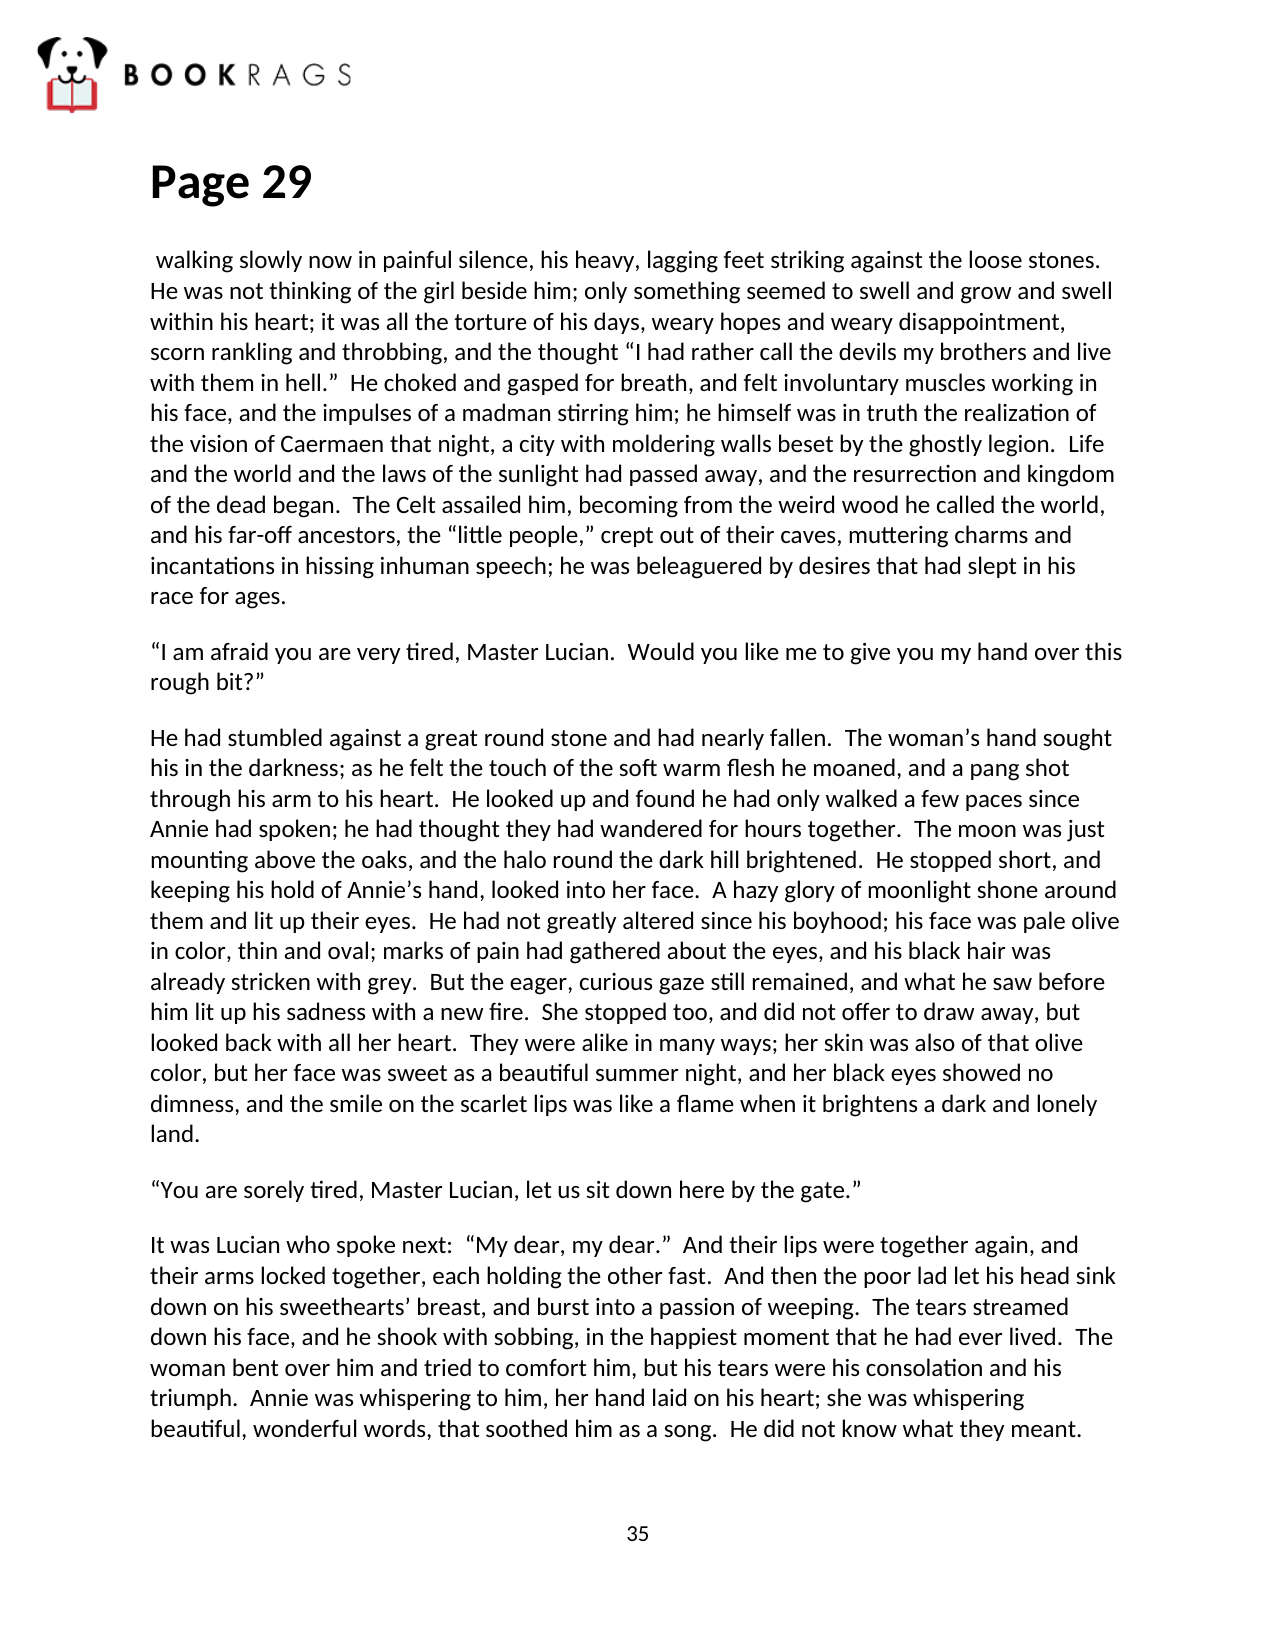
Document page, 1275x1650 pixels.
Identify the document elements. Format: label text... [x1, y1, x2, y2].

text It was Lucian who spoke next: “My dear, my dear.” And their lips were together again, and their arms locked together, each holding the other fast. And then the poor lad let his head sink down on his sweethearts’ breast, and burst into a passion of weeping. The tears streamed down his face, and he shook with sobbing, in the happiest moment that he had ever lived. The woman bent over him and tried to comfort him, but his tears were his consolation and his triumph. Annie was whispering to him, her hand laid on his heart; she was whispering beautiful, wonderful words, that soothed him as a song. He did not know what they meant. [150, 1230, 1125, 1443]
picture [37, 37, 351, 113]
text “You are sorely tired, Master Lucian, let us sit down here by the gate.” [150, 1174, 1125, 1205]
text walking slowly now in painful silence, his heavy, lagging feet striking against the loose stones. He was not thinking of the girl beside him; only something seemed to swell and grow and swell within his heart; it was all the torture of his days, weary hopes and weary disappointment, scorn rankling and throbbing, and the thought “I had rather call the devils my brothers and live with them in hell.” He choked and gasped for breath, and felt involuntary muscles working in his face, and the impulses of a madman stirring him; he himself was in truth the realization of the vision of Caermaen that night, a city with moldering walls beset by the ghostly legion. Life and the world and the laws of the sunlight had passed away, and the resurrection and kingdom of the dead began. The Celt assailed him, becoming from the weird wood he called the world, and his far-off ancestors, the “little people,” crept out of their caves, muttering charms and incantations in hissing inhuman speech; he was beleaguered by desires that had slept in his race for ages. [150, 244, 1125, 611]
text He had stumbled against a great round stone and had nearly fallen. The woman’s hand sought his in the darkness; as he felt the touch of the soft warm flesh he moaned, and a pang shot through his arm to his heart. He looked up and found he had only walked a few paces since Annie had spoken; he had thought they had wandered for hours together. The moon was just mounting above the oaks, and the halo round the dark hill brightened. He stopped short, and keeping his hold of Annie’s hand, looked into her face. A hazy glory of moonlight shone around them and lit up their eyes. He had not greatly altered since his boyhood; his face was pale olive in color, thin and oval; marks of pain had gathered about the eyes, and his black hair was already stricken with grey. But the eager, curious gaze still remained, and what he saw before him lit up his sadness with a new fire. She stopped too, and did not offer to draw away, but looked back with all her heart. They were alike in many ways; her skin was also of that olive color, but her face was sweet as a beautiful summer night, and her black eyes showed no dimness, and the smile on the scarlet lips was like a flame when it brightens a dark and lonely land. [150, 722, 1125, 1149]
text Page 29 [150, 150, 1125, 211]
text “I am afraid you are very tired, Master Lucian. Would you like me to give you my hand over this rough bit?” [150, 636, 1125, 697]
